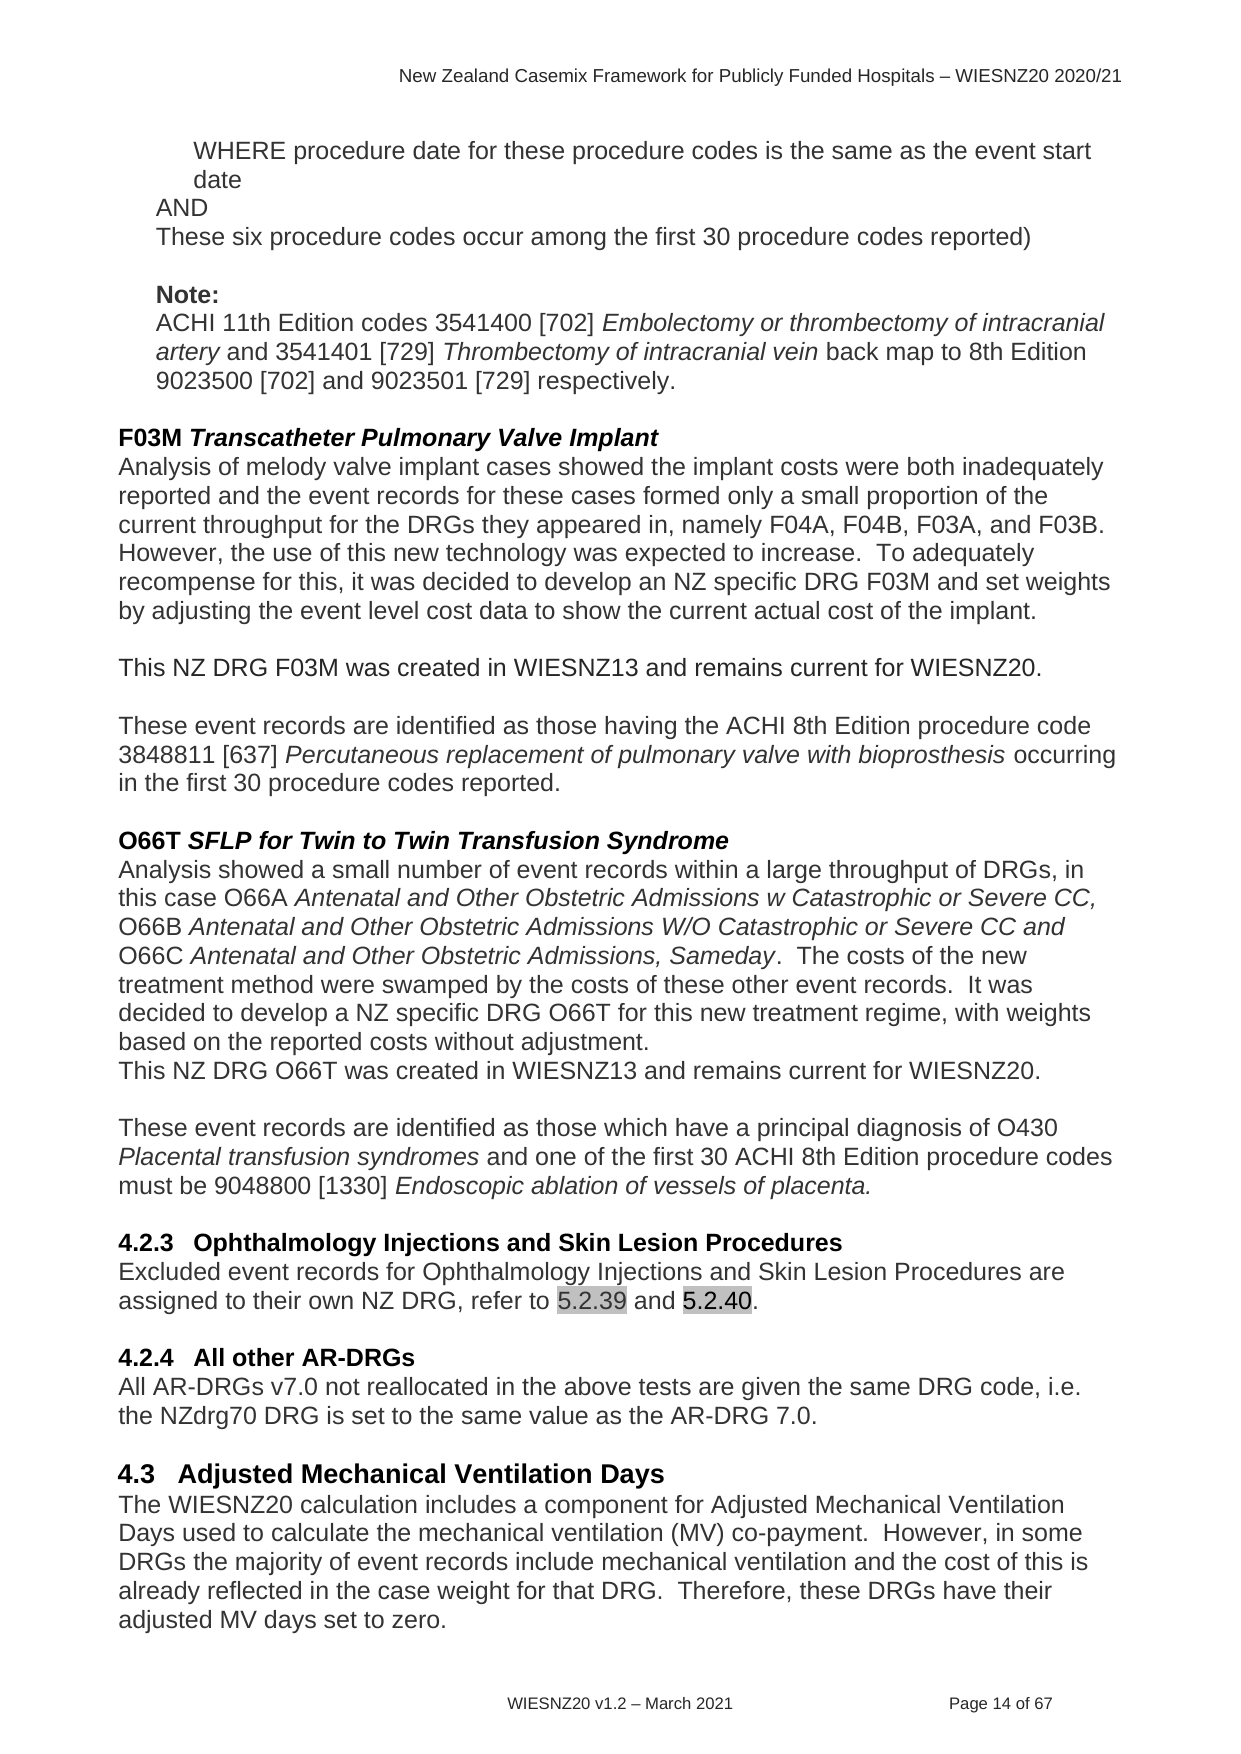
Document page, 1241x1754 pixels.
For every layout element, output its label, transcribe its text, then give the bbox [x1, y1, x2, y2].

text These event records are identified as those which have a principal diagnosis of O430 Placental transfusion syndromes and one of the first 30 ACHI 8th Edition procedure codes must be 9048800 [1330] Endoscopic ablation of vessels of placenta. [118, 1113, 1122, 1199]
text AND [156, 193, 1122, 222]
text This NZ DRG O66T was created in WIESNZ13 and remains current for WIESNZ20. [118, 1056, 1122, 1084]
text F03M Transcatheter Pulmonary Valve Implant [118, 423, 1122, 452]
text ACHI 11th Edition codes 3541400 [702] Embolectomy or thrombectomy of intracranial artery and 3541401 [729] Thrombectomy of intracranial vein back map to 8th Edition 9023500 [702] and 9023501 [729] respectively. [156, 308, 1122, 394]
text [193, 136, 1122, 193]
text All AR-DRGs v7.0 not reallocated in the above tests are given the same DRG code, i.e. the NZdrg70 DRG is set to the same value as the AR-DRG 7.0. [118, 1372, 1122, 1429]
subtitle All other AR-DRGs [118, 1343, 1122, 1372]
text However, the use of this new technology was expected to increase. To adequately recompense for this, it was decided to develop an NZ specific DRG F03M and set weights by adjusting the event level cost data to show the current actual cost of the implant. [118, 538, 1122, 624]
text Analysis of melody valve implant cases showed the implant costs were both inadequately reported and the event records for these cases formed only a small proportion of the current throughput for the DRGs they appeared in, namely F04A, F04B, F03A, and F03B. [118, 452, 1122, 538]
text This NZ DRG F03M was created in WIESNZ13 and remains current for WIESNZ20. [118, 653, 1122, 682]
text These six procedure codes occur among the first 30 procedure codes reported) [156, 222, 1122, 251]
text Analysis showed a small number of event records within a large throughput of DRGs, in this case O66A Antenatal and Other Obstetric Admissions w Catastrophic or Severe CC, O66B Antenatal and Other Obstetric Admissions W/O Catastrophic or Severe CC and O66C Antenatal and Other Obstetric Admissions, Sameday. The costs of the new treatment method were swamped by the costs of these other event records. It was decided to develop a NZ specific DRG O66T for this new treatment regime, with weights based on the reported costs without adjustment. [118, 854, 1122, 1056]
text Note: [156, 279, 1122, 308]
text These event records are identified as those having the ACHI 8th Edition procedure code 3848811 [637] Percutaneous replacement of pulmonary valve with bioprosthesis occurring in the first 30 procedure codes reported. [118, 711, 1122, 797]
text O66T SFLP for Twin to Twin Transfusion Syndrome [118, 826, 1122, 854]
subtitle Adjusted Mechanical Ventilation Days [117, 1458, 1122, 1489]
subtitle Ophthalmology Injections and Skin Lesion Procedures [118, 1228, 1122, 1257]
text Excluded event records for Ophthalmology Injections and Skin Lesion Procedures are assigned to their own NZ DRG, refer to 5.2.39 and 5.2.40. [118, 1257, 1122, 1314]
text The WIESNZ20 calculation includes a component for Adjusted Mechanical Ventilation Days used to calculate the mechanical ventilation (MV) co-payment. However, in some DRGs the majority of event records include mechanical ventilation and the cost of this is already reflected in the case weight for that DRG. Therefore, these DRGs have their adjusted MV days set to zero. [118, 1489, 1122, 1633]
